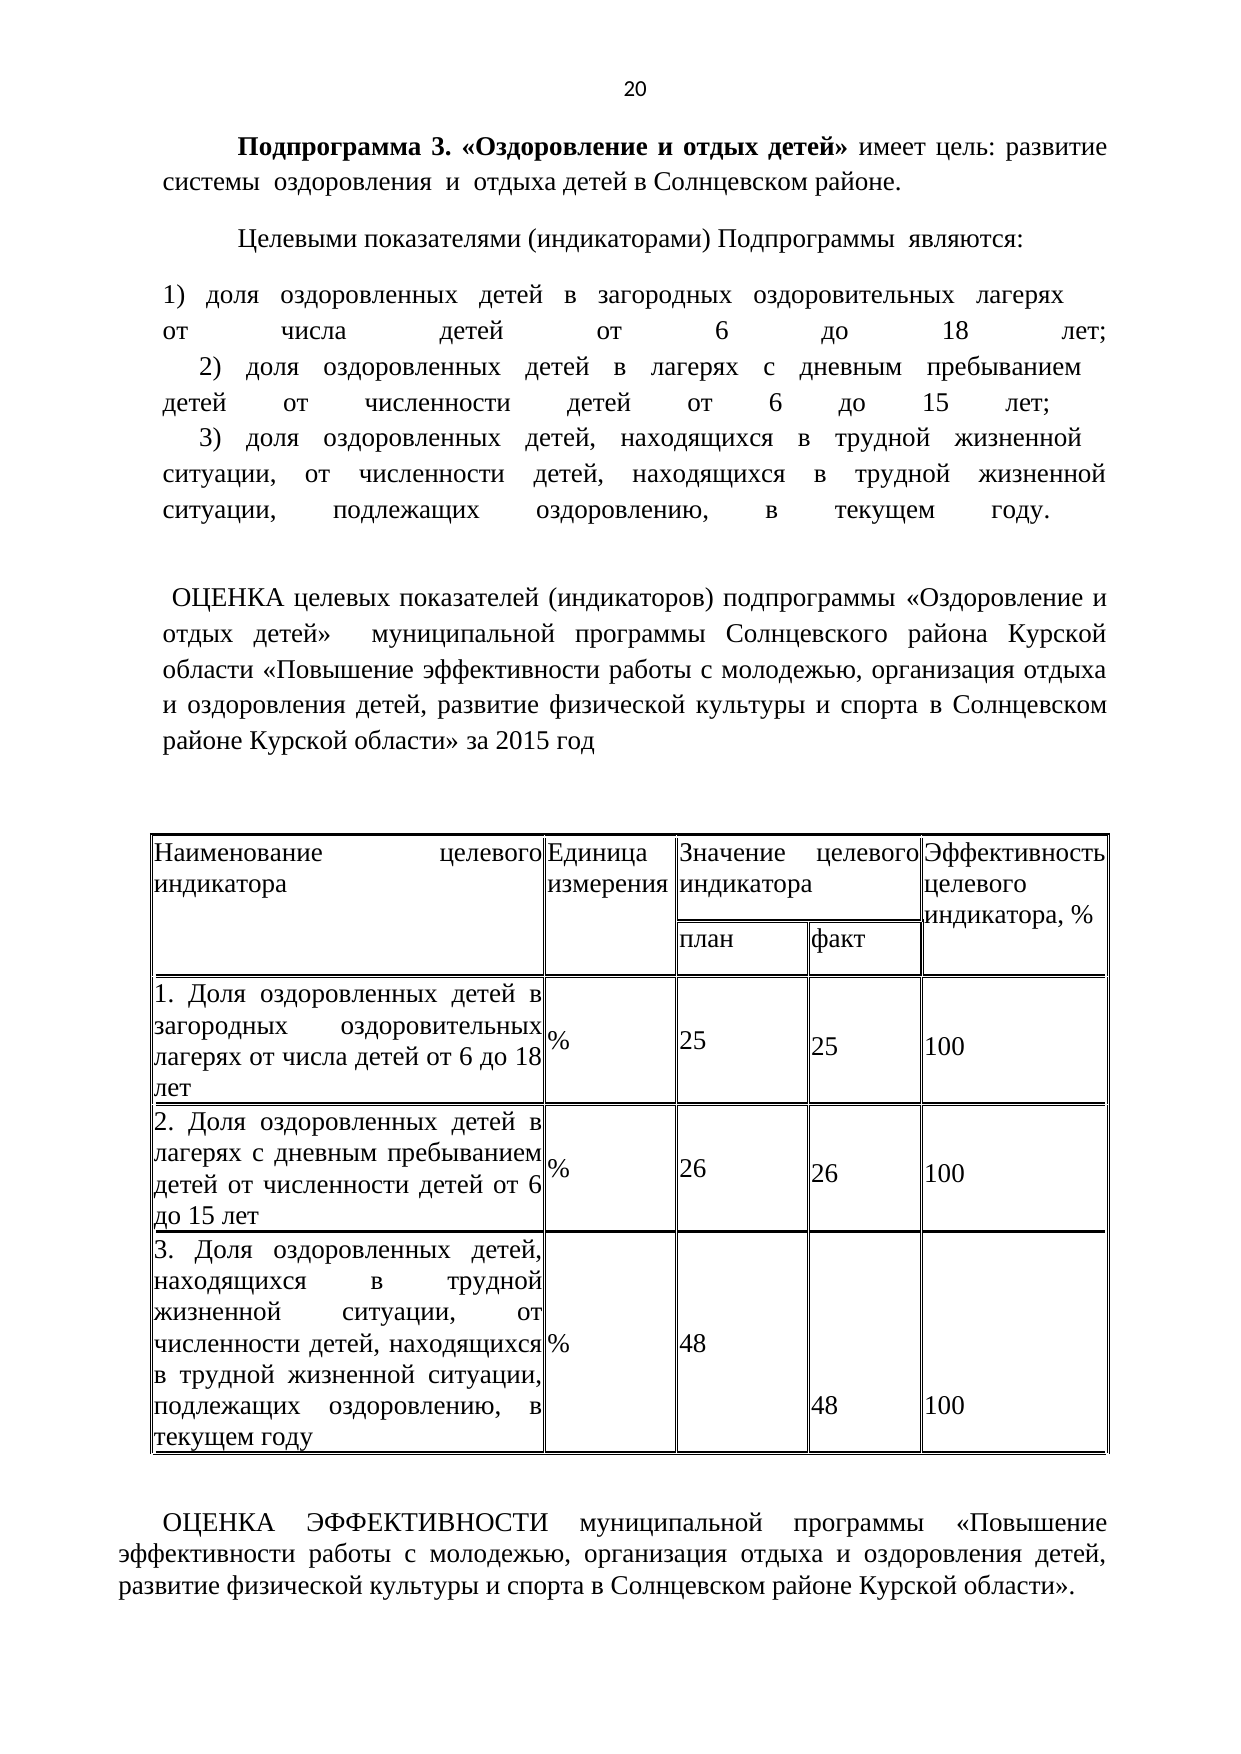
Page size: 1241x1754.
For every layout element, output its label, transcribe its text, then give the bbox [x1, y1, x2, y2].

text ОЦЕНКА целевых показателей (индикаторов) подпрограммы «Оздоровление и отдых детей» муниципальной программы Солнцевского района Курской области «Повышение эффективности работы с молодежью, организация отдыха и оздоровления детей, развитие физической культуры и спорта в Солнцевском районе Курской области» за 2015 год [162, 581, 1107, 755]
text 1) доля оздоровленных детей в загородных оздоровительных лагерях от числа детей от 6 до 18 лет; 2) доля оздоровленных детей в лагерях с дневным пребыванием детей от численности детей от 6 до 15 лет; 3) доля оздоровленных детей, находящихся в трудной жизненной ситуации, от численности детей, находящихся в трудной жизненной ситуации, подлежащих оздоровлению, в текущем году. [162, 279, 1107, 556]
table_cell % [546, 978, 675, 1102]
table_cell 2. Доля оздоровленных детей в лагерях с дневным пребыванием детей от численности детей от 6 до 15 лет [153, 1102, 543, 1230]
table_cell % [546, 1106, 675, 1230]
table_cell 25 [678, 978, 807, 1102]
table_cell 100 [922, 974, 1107, 1102]
text Подпрограмма 3. «Оздоровление и отдых детей» имеет цель: развитие системы оздоровления и отдыха детей в Солнцевском районе. [162, 130, 1107, 197]
text Целевыми показателями (индикаторами) Подпрограммы являются: [162, 222, 1107, 253]
table_cell 100 [923, 1102, 1107, 1230]
table_cell план [678, 923, 807, 974]
table_header Наименование целевого индикатора [153, 836, 545, 974]
text ОЦЕНКА ЭФФЕКТИВНОСТИ муниципальной программы «Повышение эффективности работы с молодежью, организация отдыха и оздоровления детей, развитие физической культуры и спорта в Солнцевском районе Курской области». [118, 1506, 1107, 1600]
table_cell 48 [810, 1233, 920, 1451]
table_cell 3. Доля оздоровленных детей, находящихся в трудной жизненной ситуации, от численности детей, находящихся в трудной жизненной ситуации, подлежащих оздоровлению, в текущем году [153, 1230, 543, 1451]
table_header Значение целевого индикатора [677, 836, 922, 919]
table_cell 26 [678, 1106, 807, 1230]
table_cell факт [810, 923, 920, 974]
table_cell 26 [810, 1106, 920, 1230]
table_header Эффективность целевого индикатора, % [922, 836, 1107, 974]
table_cell 25 [810, 978, 920, 1102]
table_cell % [546, 1233, 675, 1451]
table_cell 100 [923, 1230, 1107, 1451]
table_header Единица измерения [545, 836, 677, 974]
table_cell 1. Доля оздоровленных детей в загородных оздоровительных лагерях от числа детей от 6 до 18 лет [153, 974, 543, 1102]
table_cell 48 [678, 1233, 807, 1451]
